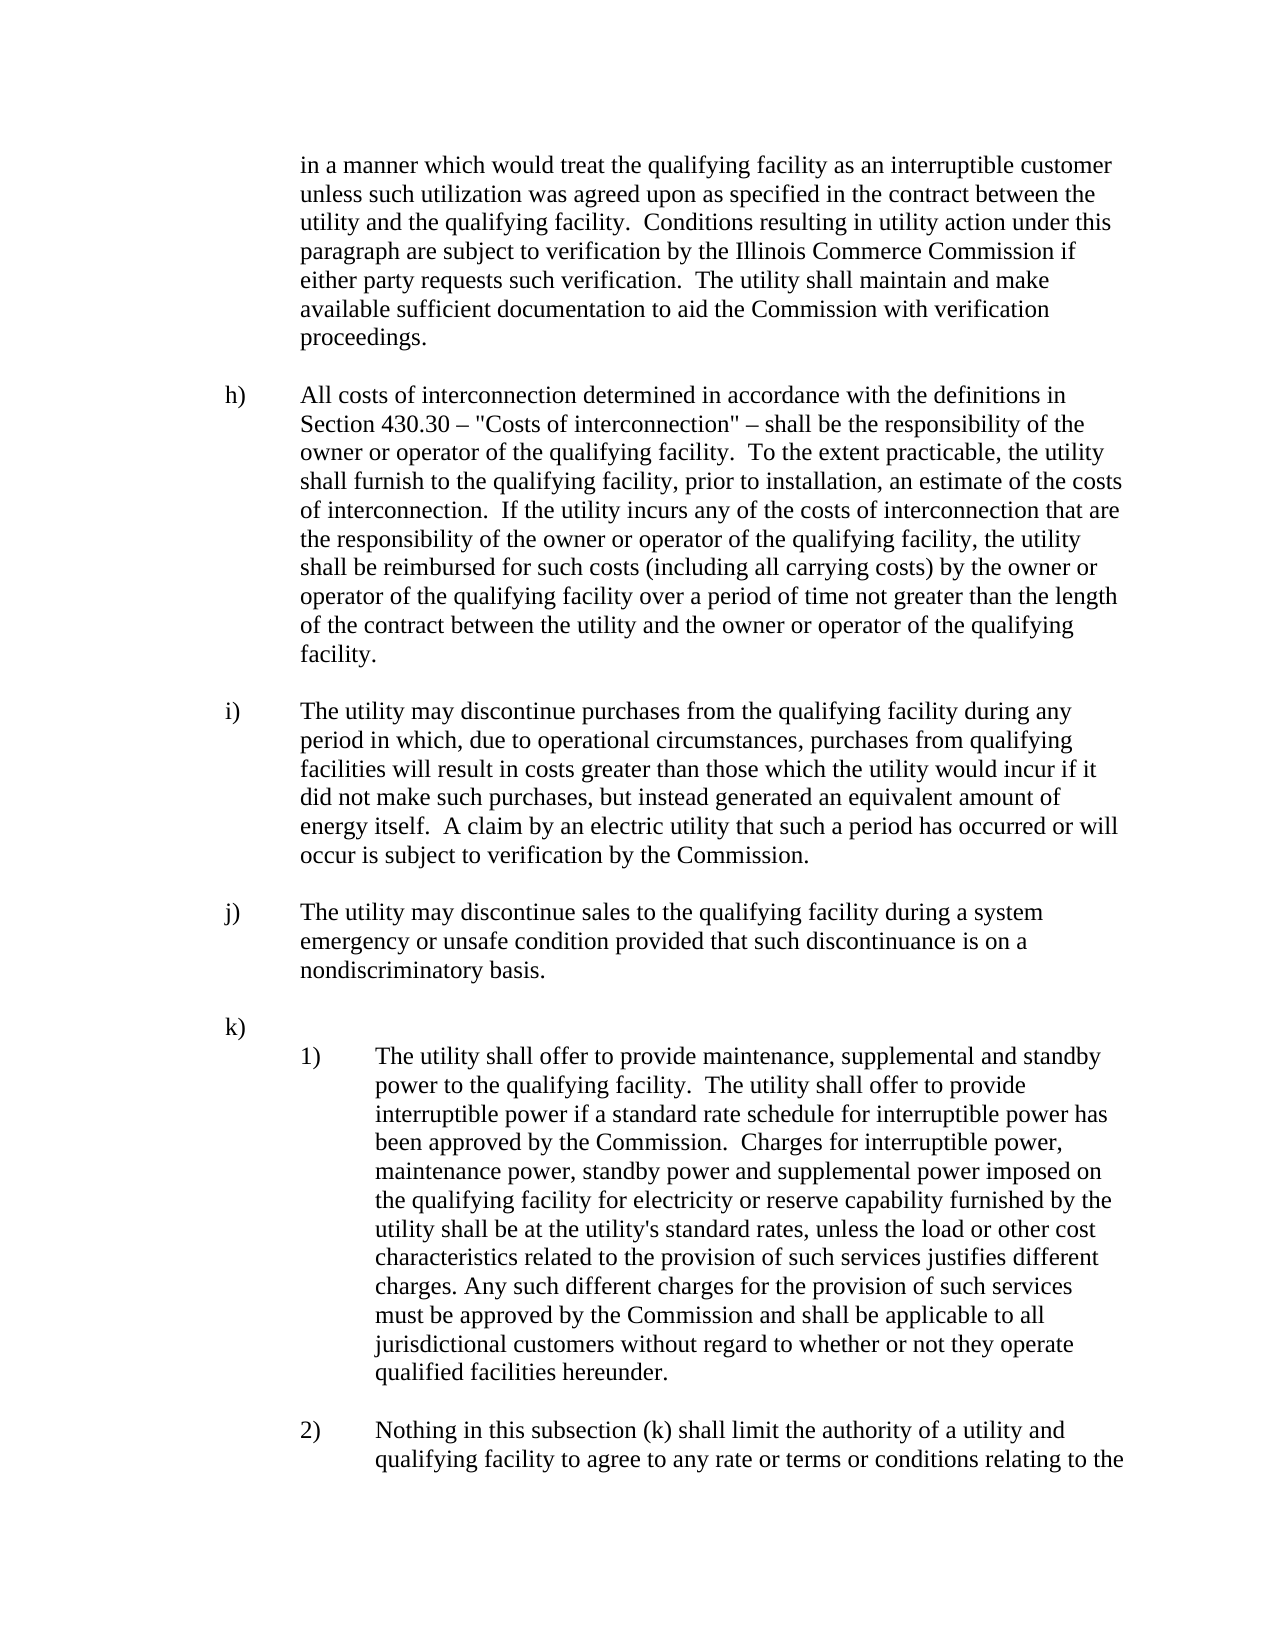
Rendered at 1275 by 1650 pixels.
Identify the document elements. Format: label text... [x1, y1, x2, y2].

text 1) The utility shall offer to provide maintenance, supplemental and standby power to the qualifying facility. The utility shall offer to provide interruptible power if a standard rate schedule for interruptible power has been approved by the Commission. Charges for interruptible power, maintenance power, standby power and supplemental power imposed on the qualifying facility for electricity or reserve capability furnished by the utility shall be at the utility's standard rates, unless the load or other cost characteristics related to the provision of such services justifies different charges. Any such different charges for the provision of such services must be approved by the Commission and shall be applicable to all jurisdictional customers without regard to whether or not they operate qualified facilities hereunder. [300, 1041, 1125, 1386]
text h) All costs of interconnection determined in accordance with the definitions in Section 430.30 – "Costs of interconnection" – shall be the responsibility of the owner or operator of the qualifying facility. To the extent practicable, the utility shall furnish to the qualifying facility, prior to installation, an estimate of the costs of interconnection. If the utility incurs any of the costs of interconnection that are the responsibility of the owner or operator of the qualifying facility, the utility shall be reimbursed for such costs (including all carrying costs) by the owner or operator of the qualifying facility over a period of time not greater than the length of the contract between the utility and the owner or operator of the qualifying facility. [225, 380, 1125, 667]
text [300, 1415, 1125, 1472]
text i) The utility may discontinue purchases from the qualifying facility during any period in which, due to operational circumstances, purchases from qualifying facilities will result in costs greater than those which the utility would incur if it did not make such purchases, but instead generated an equivalent amount of energy itself. A claim by an electric utility that such a period has occurred or will occur is subject to verification by the Commission. [225, 696, 1125, 869]
text j) The utility may discontinue sales to the qualifying facility during a system emergency or unsafe condition provided that such discontinuance is on a nondiscriminatory basis. [225, 897, 1125, 984]
text k) [225, 1012, 1125, 1041]
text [225, 150, 1125, 351]
